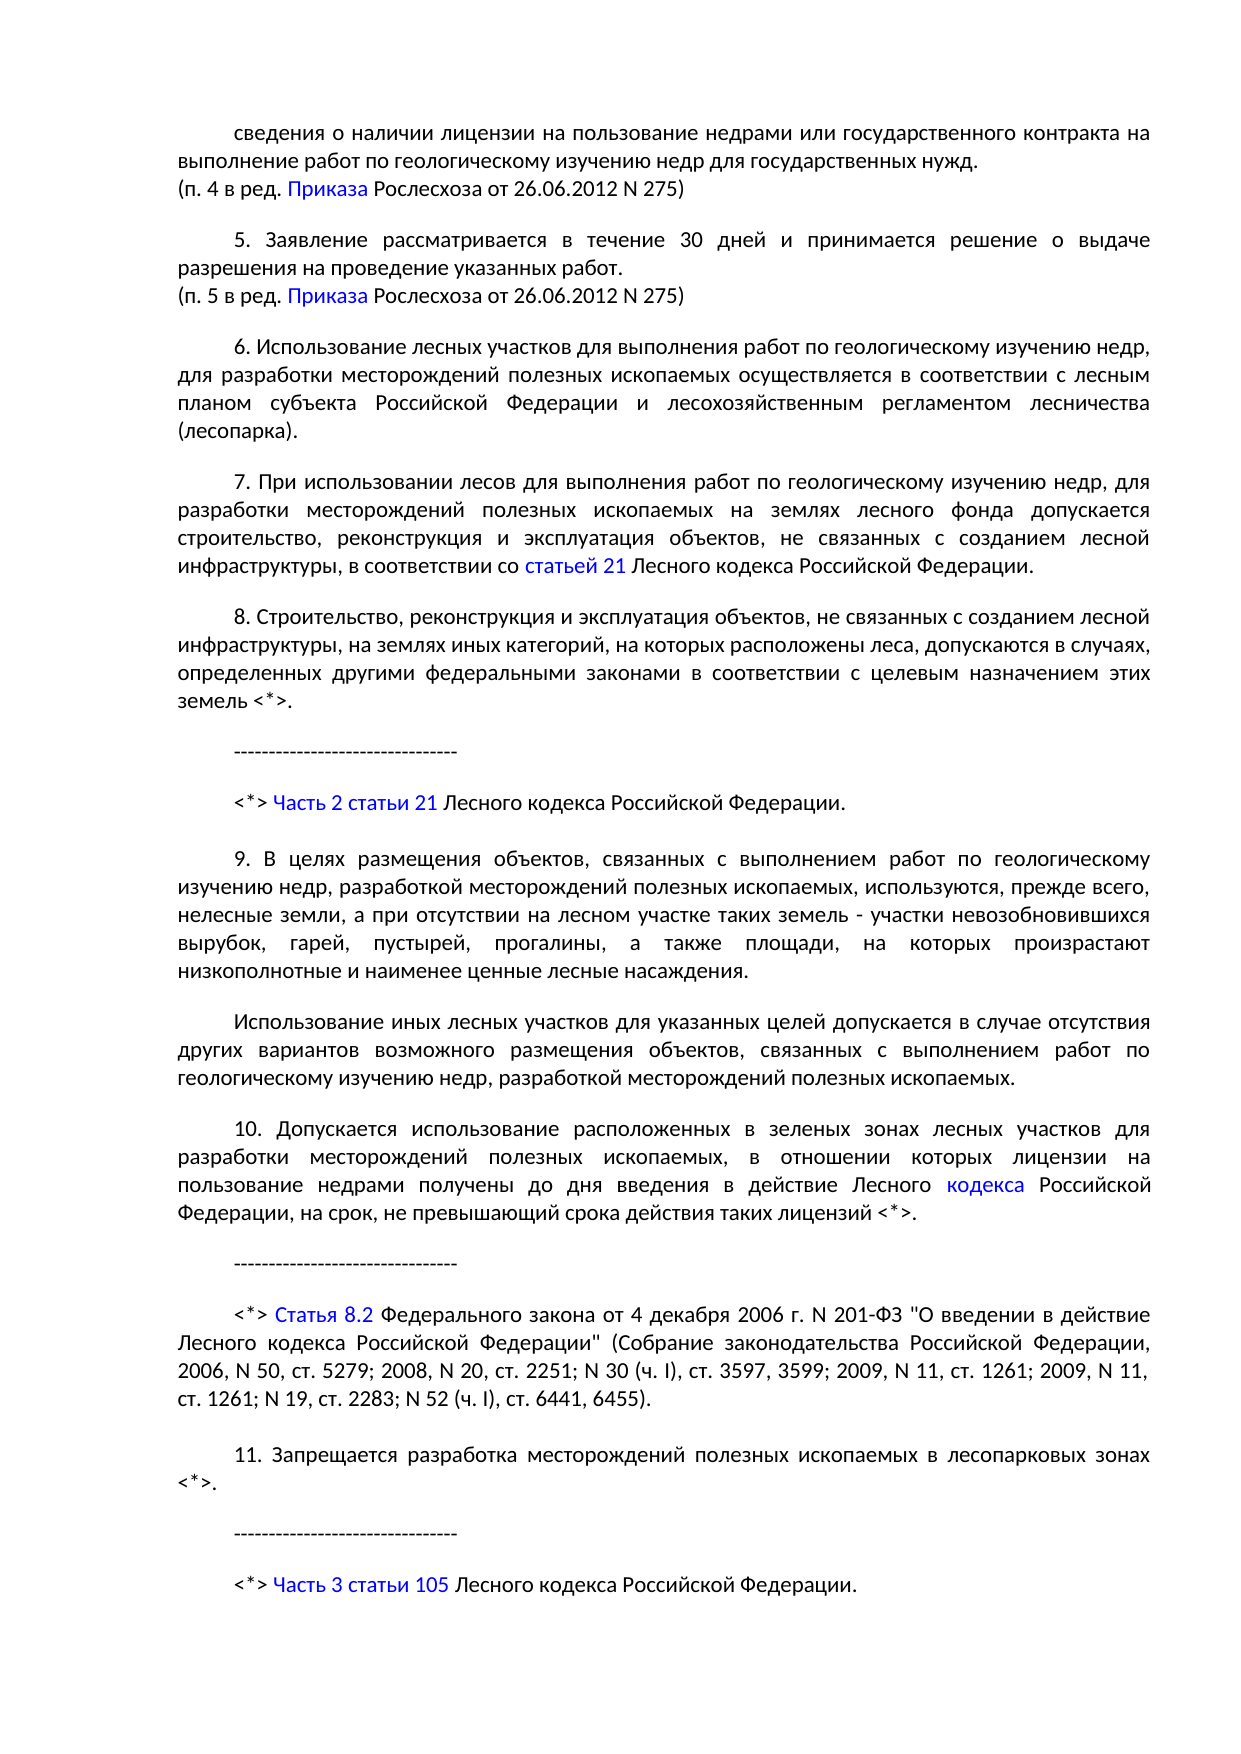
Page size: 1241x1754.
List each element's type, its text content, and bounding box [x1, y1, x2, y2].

text (п. 5 в ред. Приказа Рослесхоза от 26.06.2012 N 275) [177, 281, 1152, 309]
text <*> Статья 8.2 Федерального закона от 4 декабря 2006 г. N 201-ФЗ "О введении в действие Лесного кодекса Российской Федерации" (Собрание законодательства Российской Федерации, 2006, N 50, ст. 5279; 2008, N 20, ст. 2251; N 30 (ч. I), ст. 3597, 3599; 2009, N 11, ст. 1261; 2009, N 11, ст. 1261; N 19, ст. 2283; N 52 (ч. I), ст. 6441, 6455). [177, 1300, 1152, 1412]
text сведения о наличии лицензии на пользование недрами или государственного контракта на выполнение работ по геологическому изучению недр для государственных нужд. [177, 118, 1152, 174]
text 5. Заявление рассматривается в течение 30 дней и принимается решение о выдаче разрешения на проведение указанных работ. [177, 225, 1152, 281]
text (п. 4 в ред. Приказа Рослесхоза от 26.06.2012 N 275) [177, 174, 1152, 202]
text 6. Использование лесных участков для выполнения работ по геологическому изучению недр, для разработки месторождений полезных ископаемых осуществляется в соответствии с лесным планом субъекта Российской Федерации и лесохозяйственным регламентом лесничества (лесопарка). [177, 332, 1152, 444]
text -------------------------------- [177, 1519, 1152, 1547]
text 10. Допускается использование расположенных в зеленых зонах лесных участков для разработки месторождений полезных ископаемых, в отношении которых лицензии на пользование недрами получены до дня введения в действие Лесного кодекса Российской Федерации, на срок, не превышающий срока действия таких лицензий <*>. [177, 1114, 1152, 1226]
text -------------------------------- [177, 1249, 1152, 1277]
text 8. Строительство, реконструкция и эксплуатация объектов, не связанных с созданием лесной инфраструктуры, на землях иных категорий, на которых расположены леса, допускаются в случаях, определенных другими федеральными законами в соответствии с целевым назначением этих земель <*>. [177, 602, 1152, 714]
text <*> Часть 3 статьи 105 Лесного кодекса Российской Федерации. [177, 1570, 1152, 1598]
text Использование иных лесных участков для указанных целей допускается в случае отсутствия других вариантов возможного размещения объектов, связанных с выполнением работ по геологическому изучению недр, разработкой месторождений полезных ископаемых. [177, 1007, 1152, 1091]
text -------------------------------- [177, 737, 1152, 765]
text 11. Запрещается разработка месторождений полезных ископаемых в лесопарковых зонах <*>. [177, 1440, 1152, 1496]
text 9. В целях размещения объектов, связанных с выполнением работ по геологическому изучению недр, разработкой месторождений полезных ископаемых, используются, прежде всего, нелесные земли, а при отсутствии на лесном участке таких земель - участки невозобновившихся вырубок, гарей, пустырей, прогалины, а также площади, на которых произрастают низкополнотные и наименее ценные лесные насаждения. [177, 844, 1152, 984]
text 7. При использовании лесов для выполнения работ по геологическому изучению недр, для разработки месторождений полезных ископаемых на землях лесного фонда допускается строительство, реконструкция и эксплуатация объектов, не связанных с созданием лесной инфраструктуры, в соответствии со статьей 21 Лесного кодекса Российской Федерации. [177, 467, 1152, 579]
text <*> Часть 2 статьи 21 Лесного кодекса Российской Федерации. [177, 788, 1152, 816]
